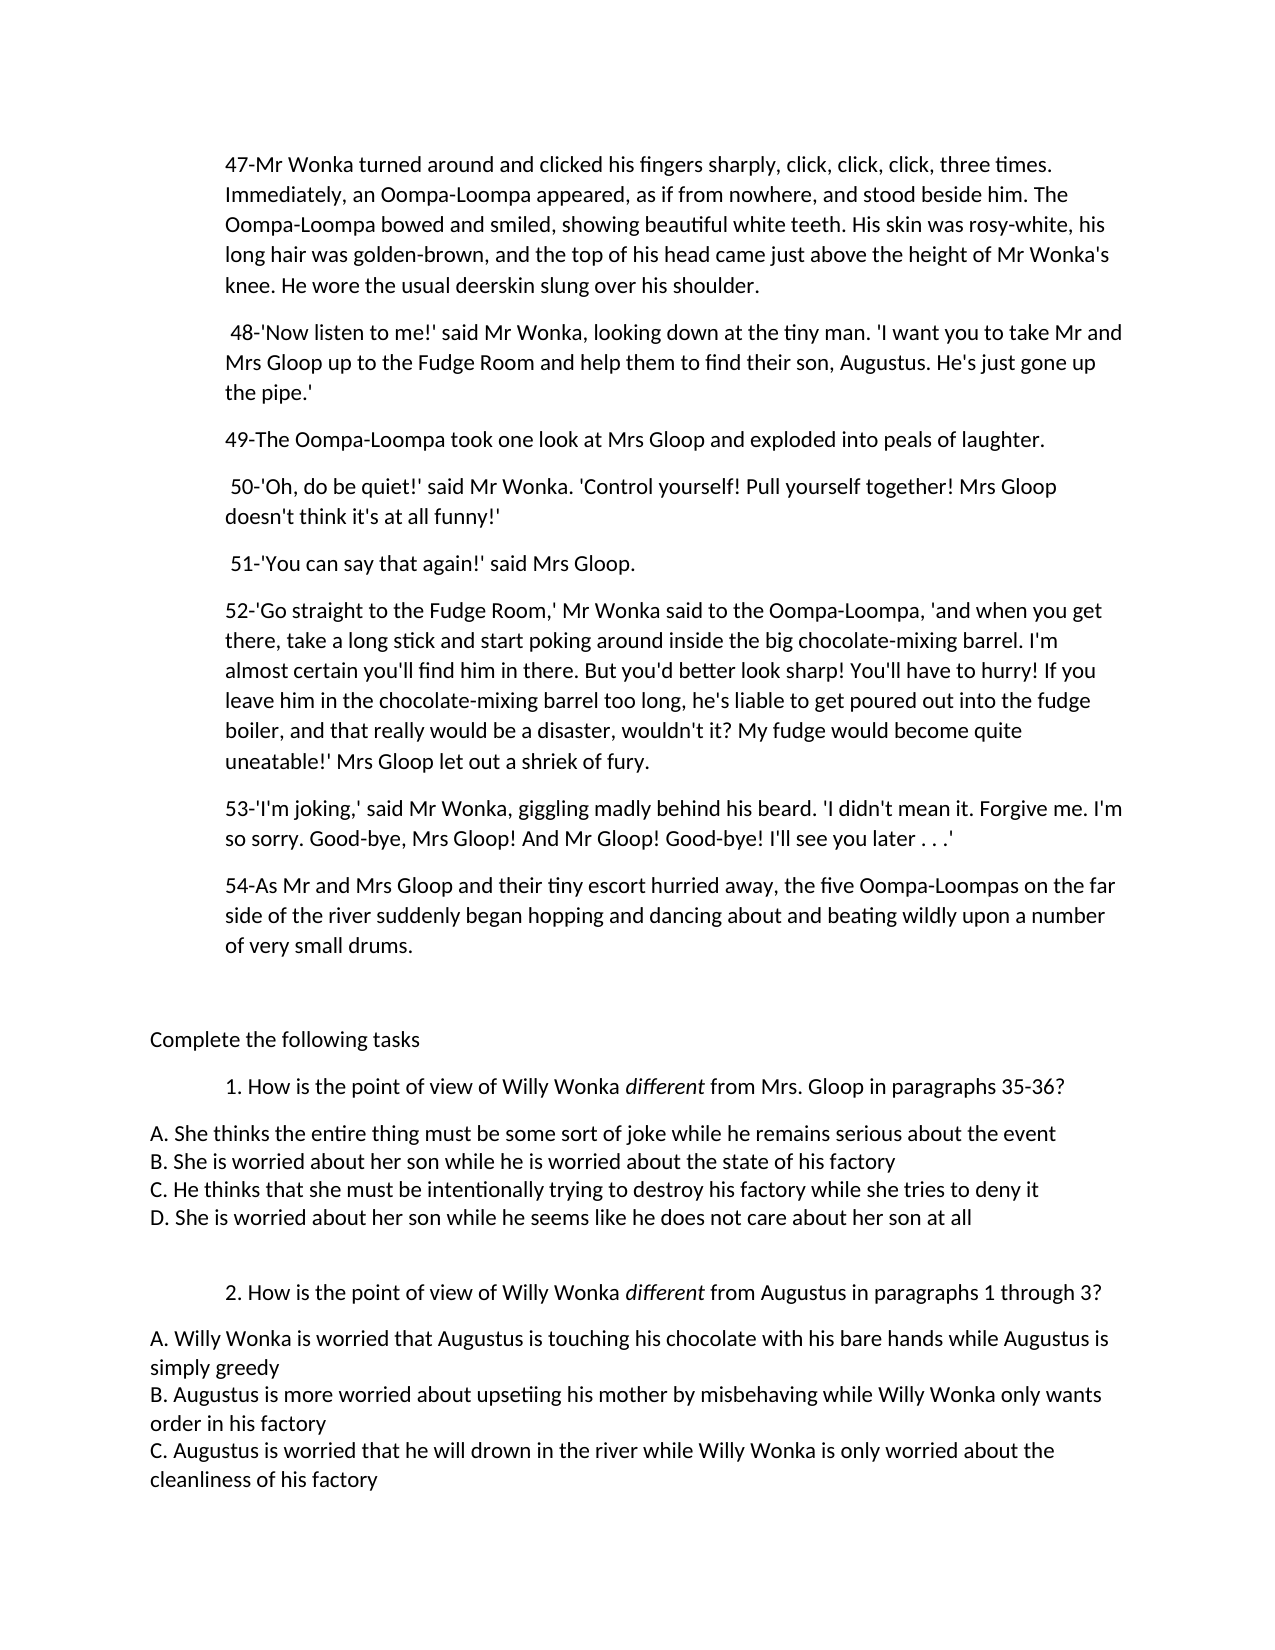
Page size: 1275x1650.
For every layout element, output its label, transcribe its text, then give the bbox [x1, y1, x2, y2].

text C. Augustus is worried that he will drown in the river while Willy Wonka is only worried about the cleanliness of his factory [150, 1437, 1125, 1493]
list 51-'You can say that again!' said Mrs Gloop. [187, 549, 1125, 577]
text Complete the following tasks [150, 1025, 1125, 1053]
list 48-'Now listen to me!' said Mr Wonka, looking down at the tiny man. 'I want you to take Mr and Mrs Gloop up to the Fudge Room and help them to find their son, Augustus. He's just gone up the pipe.' [187, 318, 1125, 406]
list 53-'I'm joking,' said Mr Wonka, giggling madly behind his beard. 'I didn't mean it. Forgive me. I'm so sorry. Good-bye, Mrs Gloop! And Mr Gloop! Good-bye! I'll see you later . . .' [187, 794, 1125, 852]
text A. Willy Wonka is worried that Augustus is touching his chocolate with his bare hands while Augustus is simply greedy [150, 1324, 1125, 1381]
list 54-As Mr and Mrs Gloop and their tiny escort hurried away, the five Oompa-Loompas on the far side of the river suddenly began hopping and dancing about and beating wildly upon a number of very small drums. [187, 871, 1125, 959]
text D. She is worried about her son while he seems like he does not care about her son at all [150, 1203, 1125, 1231]
list 47-Mr Wonka turned around and clicked his fingers sharply, click, click, click, three times. Immediately, an Oompa-Loompa appeared, as if from nowhere, and stood beside him. The Oompa-Loompa bowed and smiled, showing beautiful white teeth. His skin was rosy-white, his long hair was golden-brown, and the top of his head came just above the height of Mr Wonka's knee. He wore the usual deerskin slung over his shoulder. [187, 150, 1125, 299]
list 1. How is the point of view of Willy Wonka different from Mrs. Gloop in paragraphs 35-36? [187, 1072, 1125, 1100]
text B. She is worried about her son while he is worried about the state of his factory [150, 1147, 1125, 1175]
list 50-'Oh, do be quiet!' said Mr Wonka. 'Control yourself! Pull yourself together! Mrs Gloop doesn't think it's at all funny!' [187, 472, 1125, 530]
list 52-'Go straight to the Fudge Room,' Mr Wonka said to the Oompa-Loompa, 'and when you get there, take a long stick and start poking around inside the big chocolate-mixing barrel. I'm almost certain you'll find him in there. But you'd better look sharp! You'll have to hurry! If you leave him in the chocolate-mixing barrel too long, he's liable to get poured out into the fudge boiler, and that really would be a disaster, wouldn't it? My fudge would become quite uneatable!' Mrs Gloop let out a shriek of fury. [187, 596, 1125, 775]
list 49-The Oompa-Loompa took one look at Mrs Gloop and exploded into peals of laughter. [187, 425, 1125, 453]
text B. Augustus is more worried about upsetiing his mother by misbehaving while Willy Wonka only wants order in his factory [150, 1381, 1125, 1437]
text C. He thinks that she must be intentionally trying to destroy his factory while she tries to deny it [150, 1175, 1125, 1203]
text A. She thinks the entire thing must be some sort of joke while he remains serious about the event [150, 1119, 1125, 1147]
list 2. How is the point of view of Willy Wonka different from Augustus in paragraphs 1 through 3? [187, 1278, 1125, 1306]
